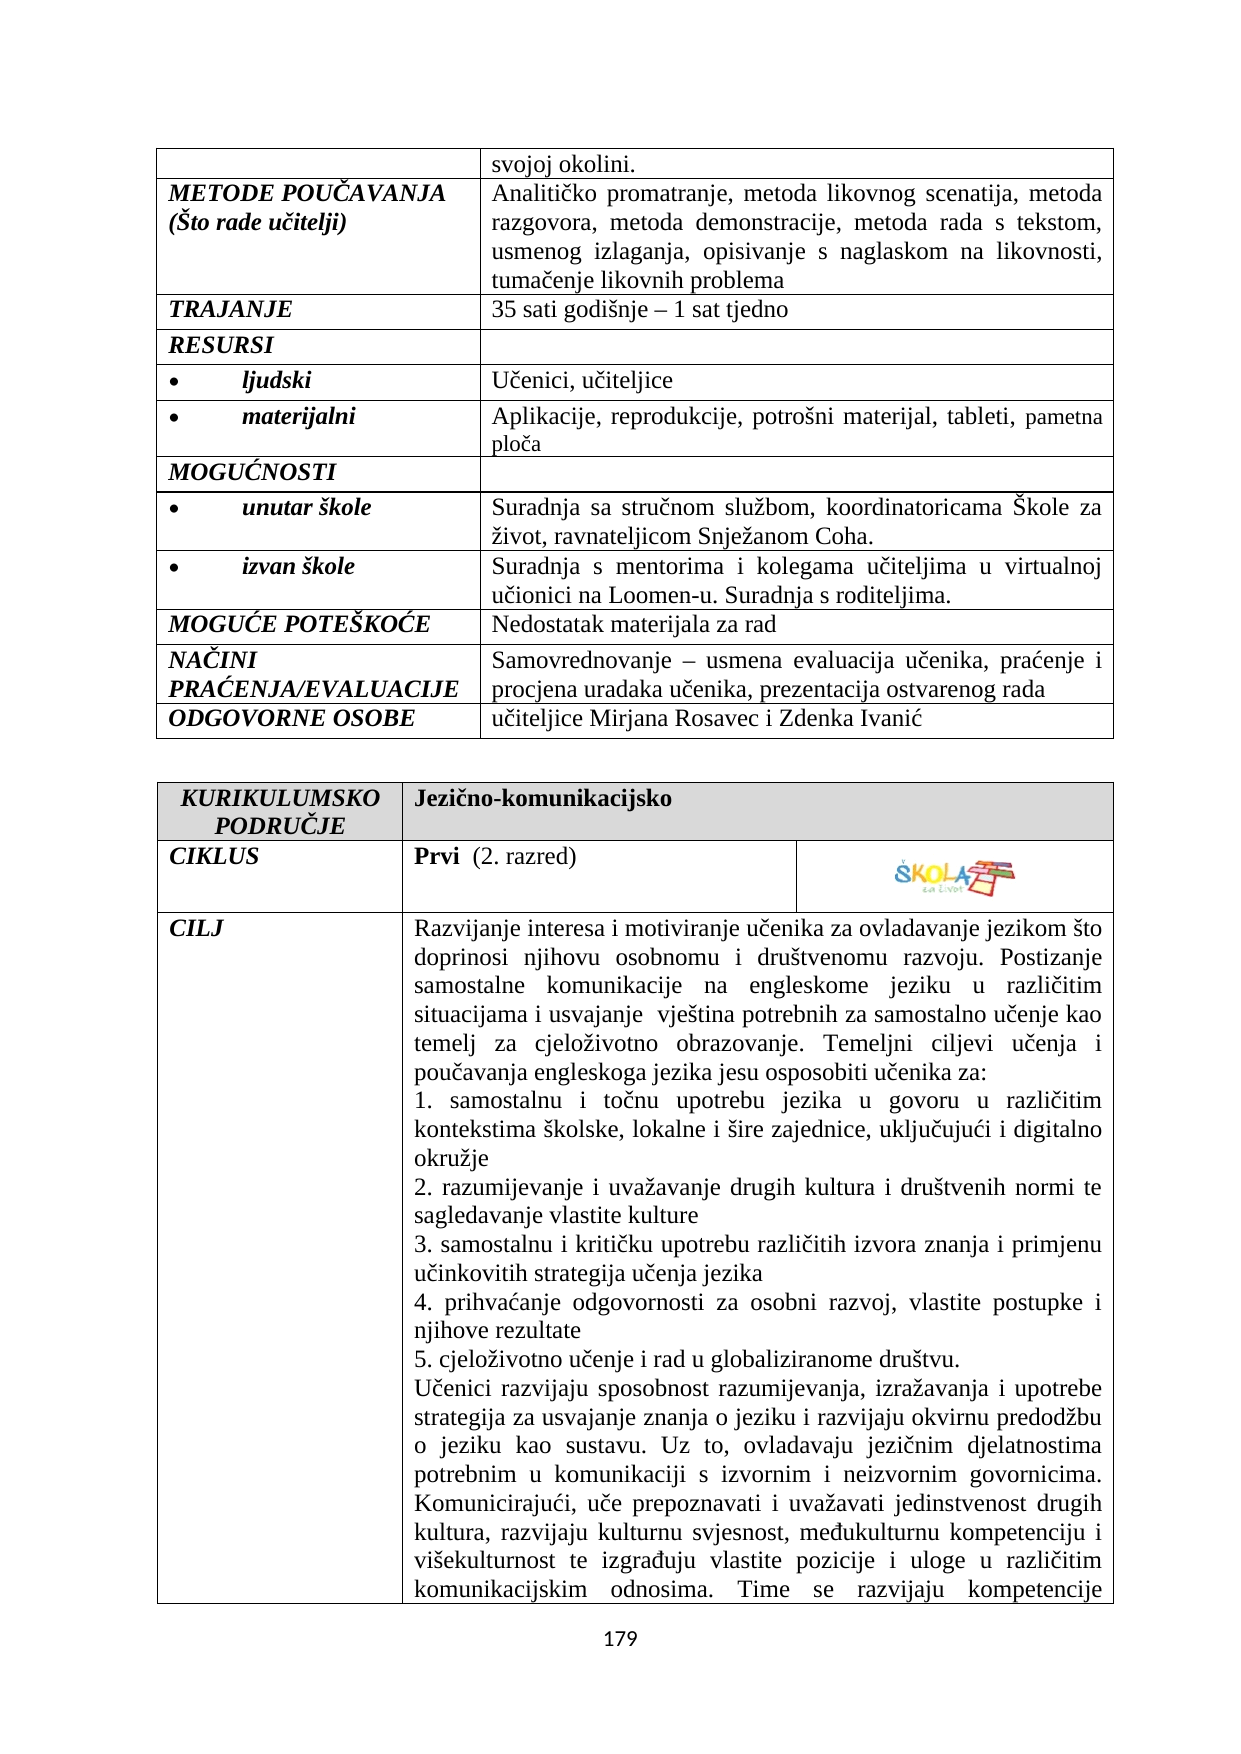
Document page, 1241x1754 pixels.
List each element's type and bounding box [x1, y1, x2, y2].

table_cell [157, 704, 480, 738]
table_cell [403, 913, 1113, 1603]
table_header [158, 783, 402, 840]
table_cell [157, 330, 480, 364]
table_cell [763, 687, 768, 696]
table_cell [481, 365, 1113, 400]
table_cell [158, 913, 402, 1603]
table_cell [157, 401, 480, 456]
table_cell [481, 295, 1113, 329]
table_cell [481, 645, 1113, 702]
picture [893, 841, 1017, 912]
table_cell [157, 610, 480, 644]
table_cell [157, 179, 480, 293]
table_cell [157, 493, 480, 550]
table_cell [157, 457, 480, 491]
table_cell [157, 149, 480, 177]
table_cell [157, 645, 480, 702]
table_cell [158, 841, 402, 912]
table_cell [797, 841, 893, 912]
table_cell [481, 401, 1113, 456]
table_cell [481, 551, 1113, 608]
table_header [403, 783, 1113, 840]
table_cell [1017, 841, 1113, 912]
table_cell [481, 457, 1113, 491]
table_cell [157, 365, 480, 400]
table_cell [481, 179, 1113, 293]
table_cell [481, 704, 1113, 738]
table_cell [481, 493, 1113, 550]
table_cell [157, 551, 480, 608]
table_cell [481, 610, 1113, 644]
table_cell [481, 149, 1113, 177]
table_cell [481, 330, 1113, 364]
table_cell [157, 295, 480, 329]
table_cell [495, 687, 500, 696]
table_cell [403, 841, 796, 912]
